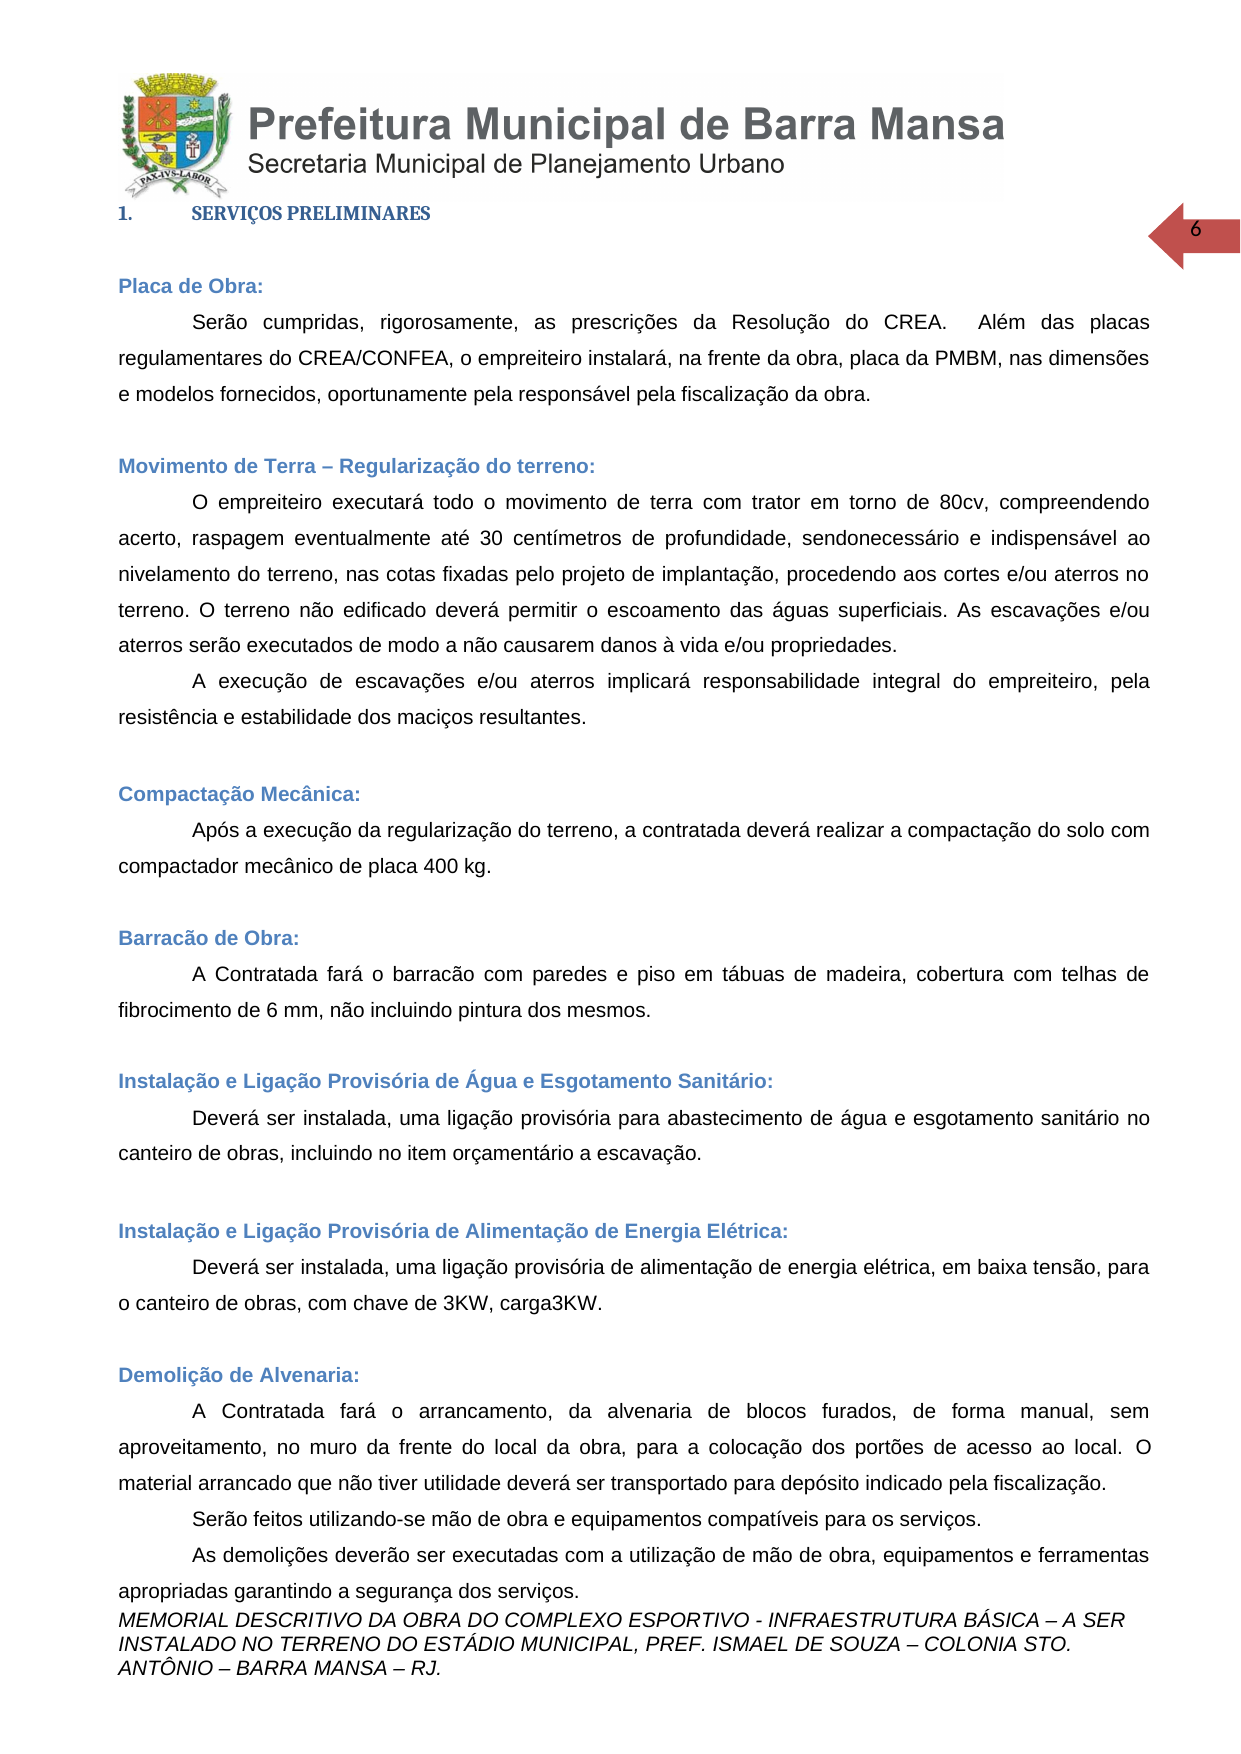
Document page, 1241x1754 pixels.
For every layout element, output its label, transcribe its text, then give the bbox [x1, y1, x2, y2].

subtitle Instalação e Ligação Provisória de Água e Esgotamento Sanitário: [118, 1069, 1152, 1093]
subtitle Barracão de Obra: [118, 926, 1152, 949]
text A Contratada fará o arrancamento, da alvenaria de blocos furados, de forma manual, sem aproveitamento, no muro da frente do local da obra, para a colocação dos portões de acesso ao local. O material arrancado que não tiver utilidade deverá ser transportado para depósito indicado pela fiscalização. [118, 1399, 1152, 1495]
text Serão cumpridas, rigorosamente, as prescrições da Resolução do CREA. Além das placas regulamentares do CREA/CONFEA, o empreiteiro instalará, na frente da obra, placa da PMBM, nas dimensões e modelos fornecidos, oportunamente pela responsável pela fiscalização da obra. [118, 310, 1152, 406]
subtitle Placa de Obra: [118, 274, 1152, 298]
text A execução de escavações e/ou aterros implicará responsabilidade integral do empreiteiro, pela resistência e estabilidade dos maciços resultantes. [118, 669, 1152, 729]
text A Contratada fará o barracão com paredes e piso em tábuas de madeira, cobertura com telhas de fibrocimento de 6 mm, não incluindo pintura dos mesmos. [118, 962, 1152, 1021]
text Deverá ser instalada, uma ligação provisória para abastecimento de água e esgotamento sanitário no canteiro de obras, incluindo no item orçamentário a escavação. [118, 1105, 1152, 1165]
picture [118, 73, 1004, 202]
text As demolições deverão ser executadas com a utilização de mão de obra, equipamentos e ferramentas apropriadas garantindo a segurança dos serviços. [118, 1543, 1152, 1602]
text O empreiteiro executará todo o movimento de terra com trator em torno de 80cv, compreendendo acerto, raspagem eventualmente até 30 centímetros de profundidade, sendonecessário e indispensável ao nivelamento do terreno, nas cotas fixadas pelo projeto de implantação, procedendo aos cortes e/ou aterros no terreno. O terreno não edificado deverá permitir o escoamento das águas superficiais. As escavações e/ou aterros serão executados de modo a não causarem danos à vida e/ou propriedades. [118, 489, 1152, 657]
text Serão feitos utilizando-se mão de obra e equipamentos compatíveis para os serviços. [118, 1507, 1152, 1531]
subtitle Movimento de Terra – Regularização do terreno: [118, 454, 1152, 478]
text Após a execução da regularização do terreno, a contratada deverá realizar a compactação do solo com compactador mecânico de placa 400 kg. [118, 818, 1152, 878]
text Deverá ser instalada, uma ligação provisória de alimentação de energia elétrica, em baixa tensão, para o canteiro de obras, com chave de 3KW, carga3KW. [118, 1255, 1152, 1315]
subtitle Demolição de Alvenaria: [118, 1363, 1152, 1387]
subtitle Instalação e Ligação Provisória de Alimentação de Energia Elétrica: [118, 1219, 1152, 1243]
subtitle SERVIÇOS PRELIMINARES [118, 202, 1152, 226]
subtitle Compactação Mecânica: [118, 782, 1152, 806]
